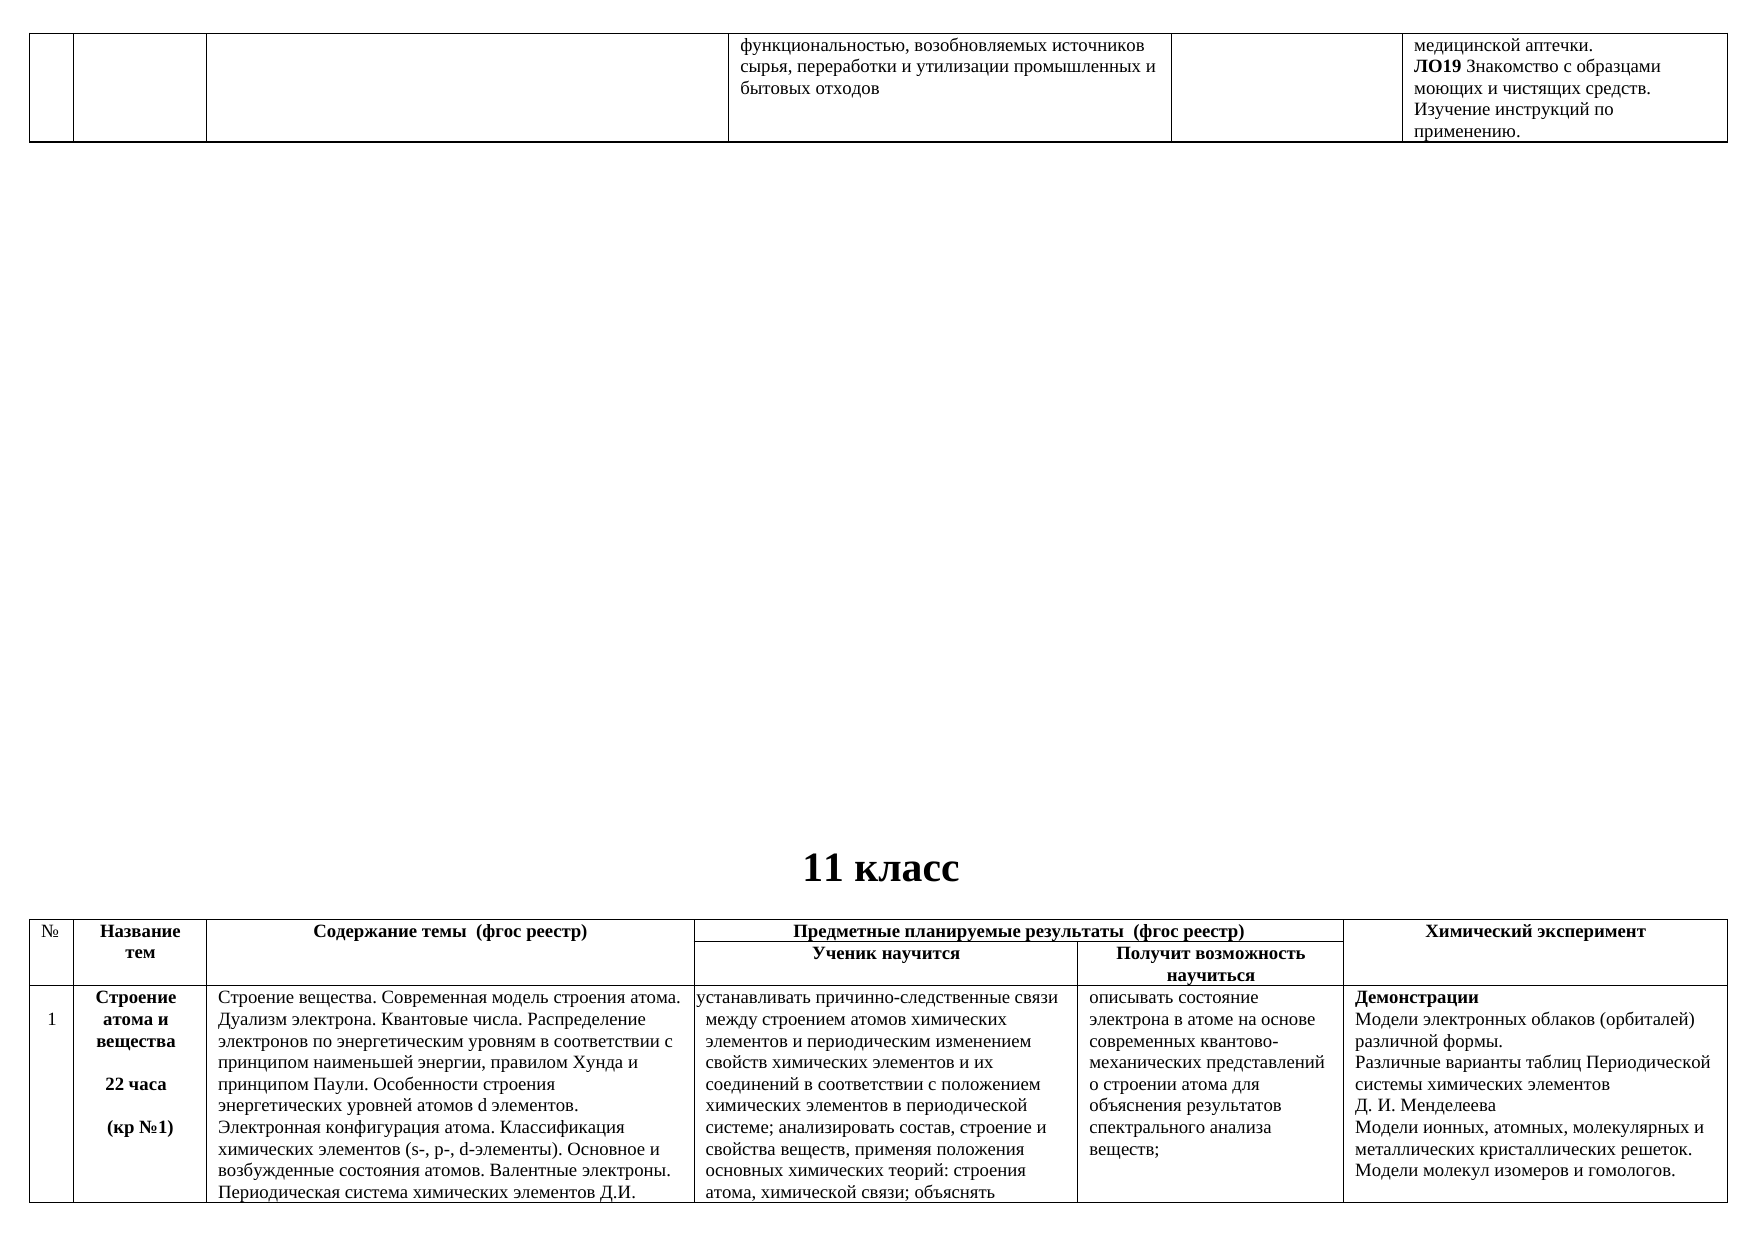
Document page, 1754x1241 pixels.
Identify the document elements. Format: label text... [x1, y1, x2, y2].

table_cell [729, 34, 1171, 141]
text 11 класс [66, 842, 1695, 890]
table_cell [30, 34, 73, 141]
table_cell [74, 986, 206, 1202]
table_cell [1344, 986, 1727, 1202]
table_cell [1172, 34, 1402, 141]
table_cell Ученик научится [695, 942, 1077, 985]
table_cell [695, 986, 1077, 1202]
table_cell 1 [30, 986, 73, 1202]
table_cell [207, 986, 694, 1202]
table_cell Получит возможность научиться [1078, 942, 1343, 985]
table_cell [1078, 986, 1343, 1202]
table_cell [207, 34, 728, 141]
table_header Предметные планируемые результаты (фгос реестр) [695, 920, 1343, 941]
table_header Название тем [74, 920, 206, 985]
table_header Содержание темы (фгос реестр) [207, 920, 694, 985]
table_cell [1403, 34, 1727, 141]
table_header № [30, 920, 73, 985]
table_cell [74, 34, 206, 141]
table_header Химический эксперимент [1344, 920, 1727, 985]
